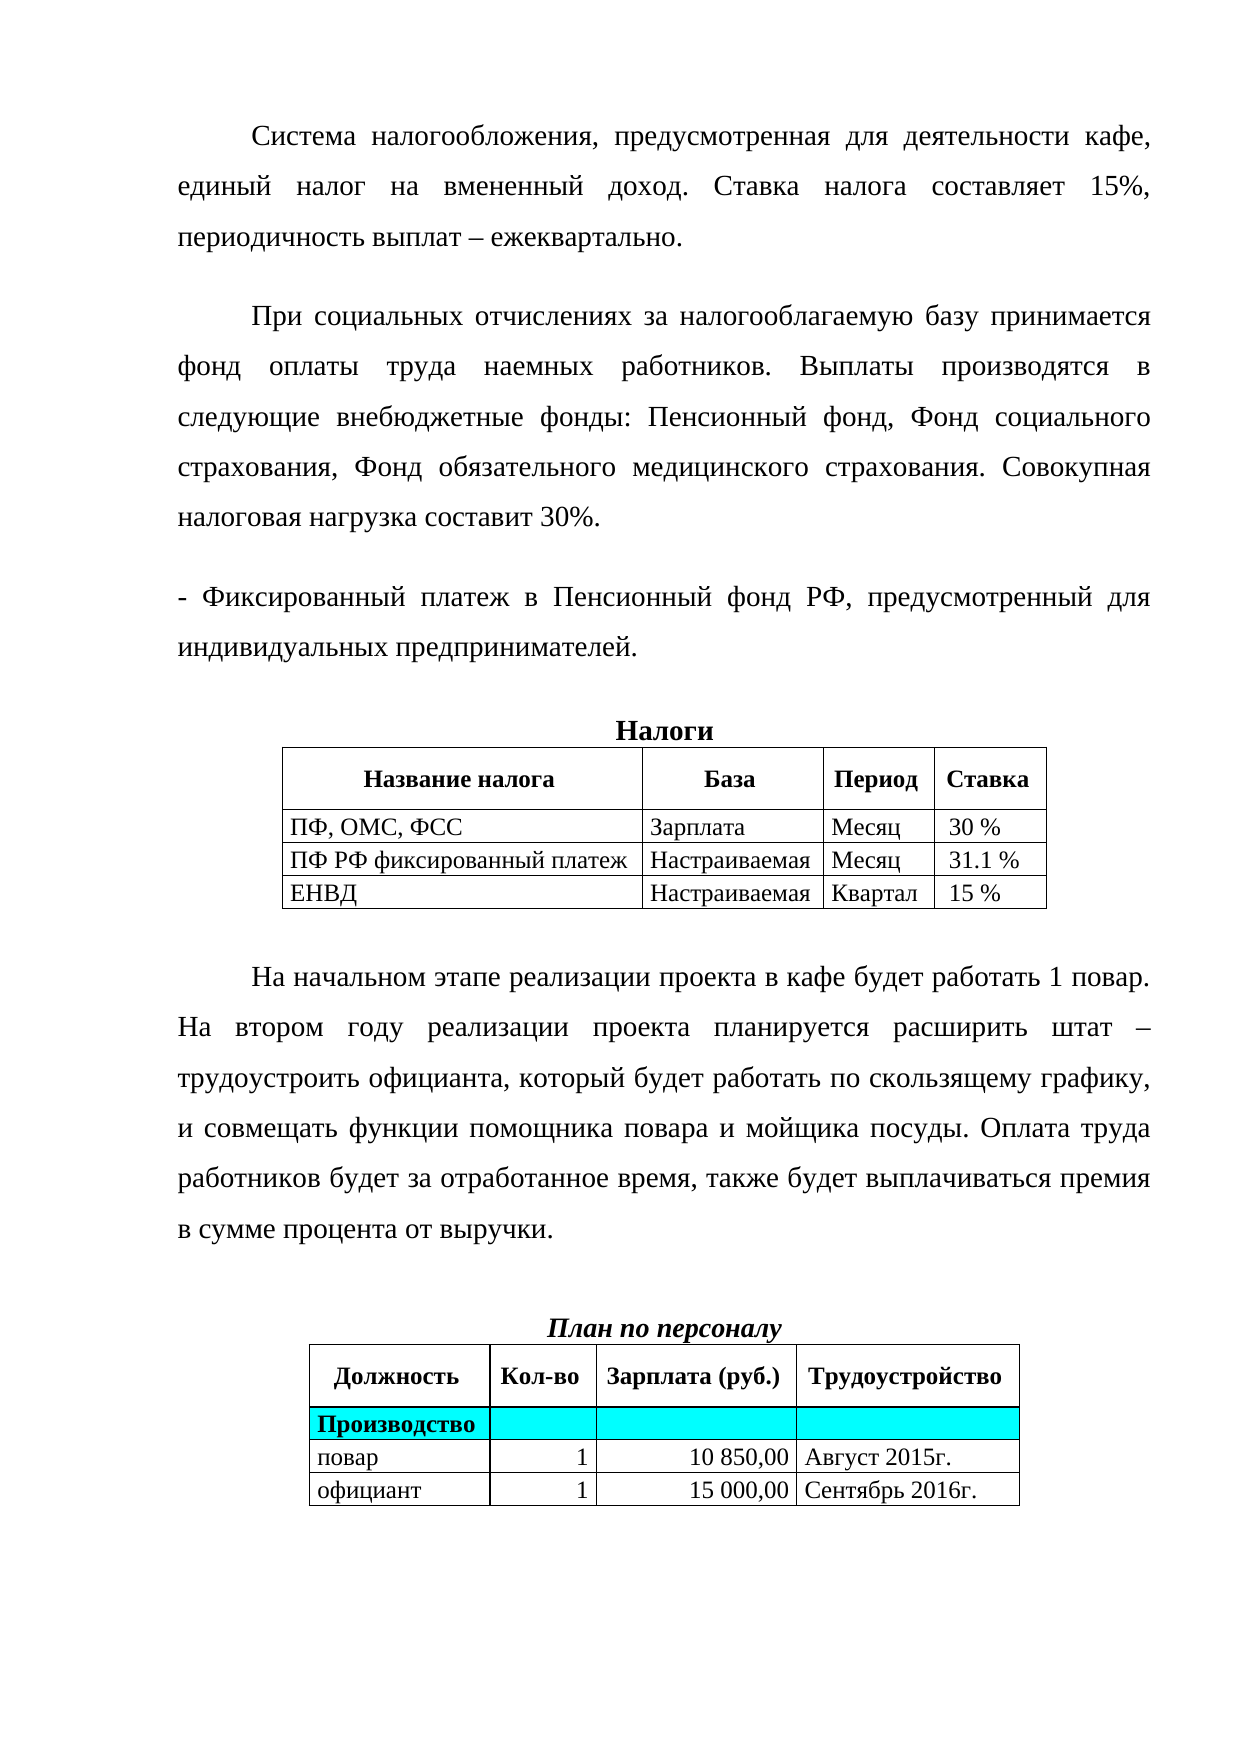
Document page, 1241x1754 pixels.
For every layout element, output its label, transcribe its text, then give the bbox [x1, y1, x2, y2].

text План по персоналу [177, 1311, 1152, 1344]
text Налоги [177, 713, 1152, 747]
table_cell ПФ, ОМС, ФСС [283, 810, 642, 842]
table_header Должность [310, 1345, 489, 1406]
table_cell Зарплата [643, 810, 823, 842]
table_cell 31.1 % [935, 843, 1046, 875]
text При социальных отчислениях за налогооблагаемую базу принимается фонд оплаты труда наемных работников. Выплаты производятся в следующие внебюджетные фонды: Пенсионный фонд, Фонд социального страхования, Фонд обязательного медицинского страхования. Совокупная налоговая нагрузка составит 30%. [177, 298, 1152, 533]
table_cell 1 [491, 1473, 596, 1505]
table_header Зарплата (руб.) [597, 1345, 796, 1406]
table_cell ПФ РФ фиксированный платеж [283, 843, 642, 875]
table_header Период [824, 748, 934, 809]
table_header Трудоустройство [797, 1345, 1019, 1406]
text - Фиксированный платеж в Пенсионный фонд РФ, предусмотренный для индивидуальных предпринимателей. [177, 579, 1152, 663]
table_cell официант [310, 1473, 489, 1505]
table_cell [597, 1408, 796, 1439]
table_header Кол-во [491, 1345, 596, 1406]
table_cell 1 [491, 1440, 596, 1472]
table_cell повар [310, 1440, 489, 1472]
table_cell 15 % [935, 876, 1046, 908]
table_cell 15 000,00 [597, 1473, 796, 1505]
table_cell Август 2015г. [797, 1440, 1019, 1472]
table_cell [491, 1408, 596, 1439]
table_cell 10 850,00 [597, 1440, 796, 1472]
table_cell [797, 1408, 1019, 1439]
table_header База [643, 748, 823, 809]
table_cell ЕНВД [283, 876, 642, 908]
text На начальном этапе реализации проекта в кафе будет работать 1 повар. На втором году реализации проекта планируется расширить штат – трудоустроить официанта, который будет работать по скользящему графику, и совмещать функции помощника повара и мойщика посуды. Оплата труда работников будет за отработанное время, также будет выплачиваться премия в сумме процента от выручки. [177, 959, 1152, 1244]
table_header Ставка [935, 748, 1046, 809]
table_cell Квартал [824, 876, 934, 908]
table_cell Месяц [824, 810, 934, 842]
table_cell Настраиваемая [643, 843, 823, 875]
table_cell Производство [310, 1408, 489, 1439]
table_cell Месяц [824, 843, 934, 875]
table_cell Настраиваемая [643, 876, 823, 908]
table_cell Сентябрь 2016г. [797, 1473, 1019, 1505]
table_header Название налога [283, 748, 642, 809]
text Система налогообложения, предусмотренная для деятельности кафе, единый налог на вмененный доход. Ставка налога составляет 15%, периодичность выплат – ежеквартально. [177, 118, 1152, 252]
table_cell 30 % [935, 810, 1046, 842]
